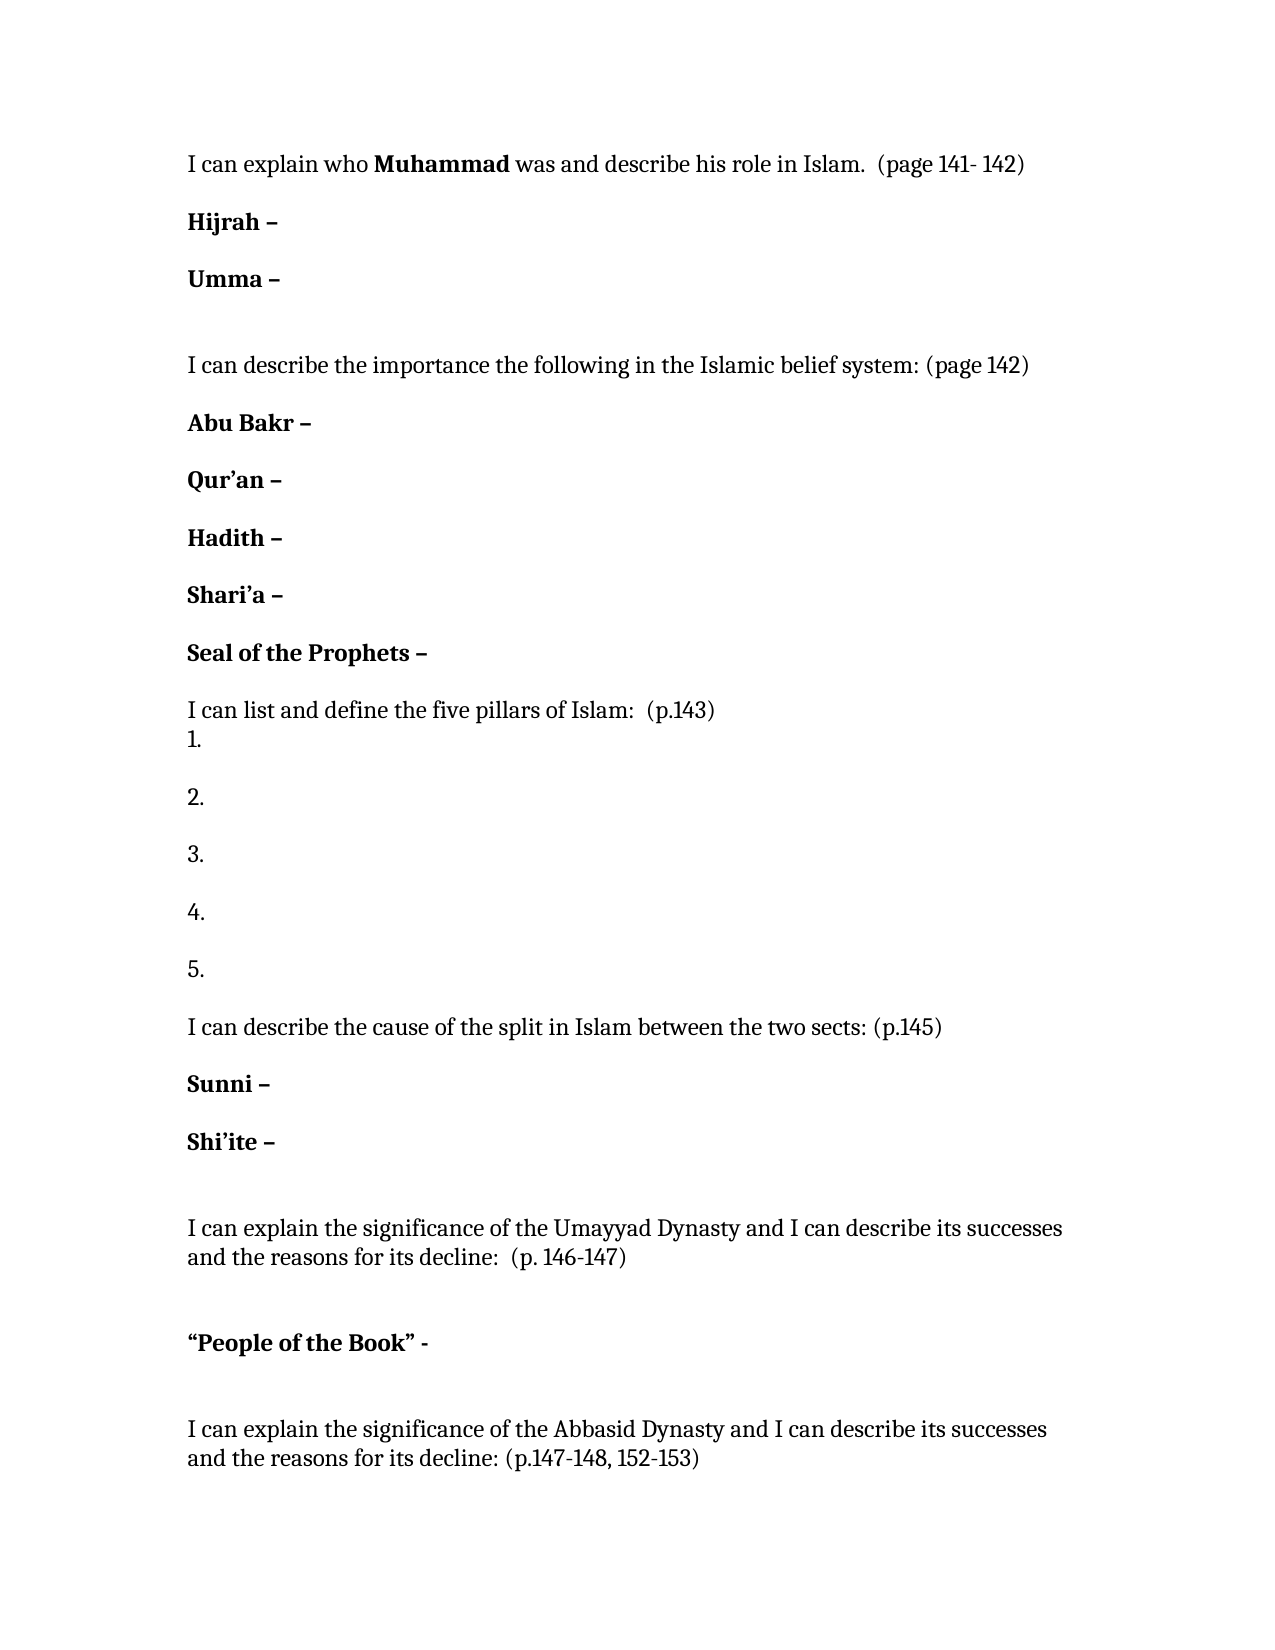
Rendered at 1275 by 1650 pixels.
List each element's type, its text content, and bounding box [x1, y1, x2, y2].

text I can list and define the five pillars of Islam: (p.143) [187, 696, 1087, 725]
text Hijrah – [187, 207, 1087, 236]
text Seal of the Prophets – [187, 639, 1087, 667]
text “People of the Book” - [187, 1329, 1087, 1357]
text I can describe the cause of the split in Islam between the two sects: (p.145) [187, 1012, 1087, 1041]
text Shi’ite – [187, 1127, 1087, 1156]
text Shari’a – [187, 581, 1087, 610]
text 4. [187, 897, 1087, 926]
text Qur’an – [187, 466, 1087, 495]
text 3. [187, 840, 1087, 869]
text Umma – [187, 265, 1087, 294]
text 2. [187, 782, 1087, 811]
text 5. [187, 955, 1087, 984]
text I can explain who Muhammad was and describe his role in Islam. (page 141- 142) [187, 150, 1087, 179]
text 1. [187, 725, 1087, 754]
text Sunni – [187, 1070, 1087, 1099]
text Abu Bakr – [187, 409, 1087, 437]
text Hadith – [187, 524, 1087, 552]
text I can explain the significance of the Umayyad Dynasty and I can describe its successes and the reasons for its decline: (p. 146-147) [187, 1214, 1087, 1271]
text I can describe the importance the following in the Islamic belief system: (page 142) [187, 351, 1087, 380]
text I can explain the significance of the Abbasid Dynasty and I can describe its successes and the reasons for its decline: (p.147-148, 152-153) [187, 1415, 1087, 1472]
